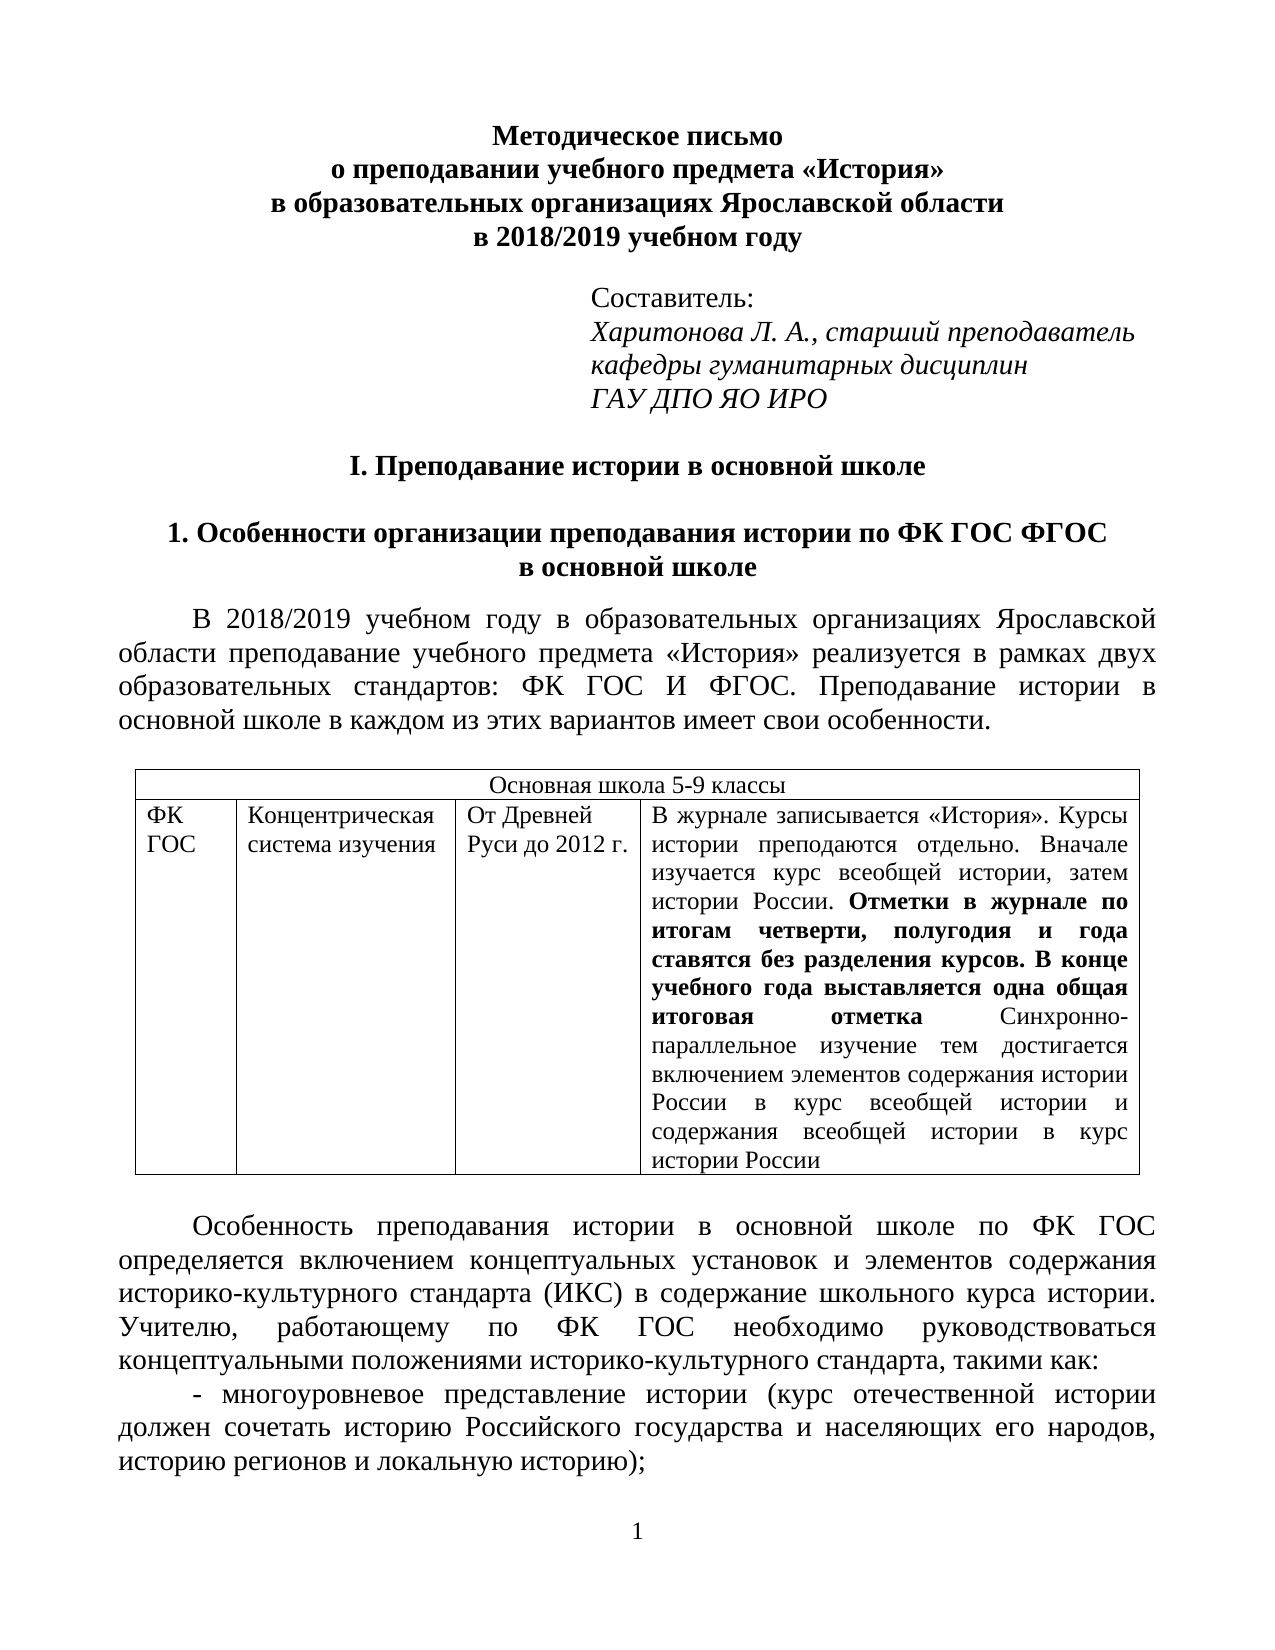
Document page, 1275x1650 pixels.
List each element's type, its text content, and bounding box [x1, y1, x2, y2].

text Составитель: [118, 280, 1157, 314]
text в 2018/2019 учебном году [118, 219, 1157, 252]
text В 2018/2019 учебном году в образовательных организациях Ярославской области преподавание учебного предмета «История» реализуется в рамках двух образовательных стандартов: ФК ГОС И ФГОС. Преподавание истории в основной школе в каждом из этих вариантов имеет свои особенности. [118, 601, 1157, 736]
text I. Преподавание истории в основной школе [118, 448, 1157, 482]
text 1. Особенности организации преподавания истории по ФК ГОС ФГОС в основной школе [118, 515, 1157, 582]
text Методическое письмо [118, 118, 1157, 152]
text о преподавании учебного предмета «История» [118, 152, 1157, 185]
table_cell ФК ГОС [136, 800, 236, 1174]
text ГАУ ДПО ЯО ИРО [118, 381, 1157, 414]
text Харитонова Л. А., старший преподаватель [118, 314, 1157, 347]
text Особенность преподавания истории в основной школе по ФК ГОС определяется включением концептуальных установок и элементов содержания историко-культурного стандарта (ИКС) в содержание школьного курса истории. Учителю, работающему по ФК ГОС необходимо руководствоваться концептуальными положениями историко-культурного стандарта, такими как: [118, 1208, 1157, 1376]
table_cell От Древней Руси до 2012 г. [456, 800, 640, 1174]
text кафедры гуманитарных дисциплин [118, 347, 1157, 381]
table_cell Концентрическая система изучения [237, 800, 455, 1174]
table_header Основная школа 5-9 классы [136, 770, 1139, 799]
text - многоуровневое представление истории (курс отечественной истории должен сочетать историю Российского государства и населяющих его народов, историю регионов и локальную историю); [118, 1376, 1157, 1477]
text в образовательных организациях Ярославской области [118, 185, 1157, 219]
table_cell В журнале записывается «История». Курсы истории преподаются отдельно. Вначале изучается курс всеобщей истории, затем истории России. Отметки в журнале по итогам четверти, полугодия и года ставятся без разделения курсов. В конце учебного года выставляется одна общая итоговая отметка Синхронно-параллельное изучение тем достигается включением элементов содержания истории России в курс всеобщей истории и содержания всеобщей истории в курс истории России [641, 800, 1139, 1174]
